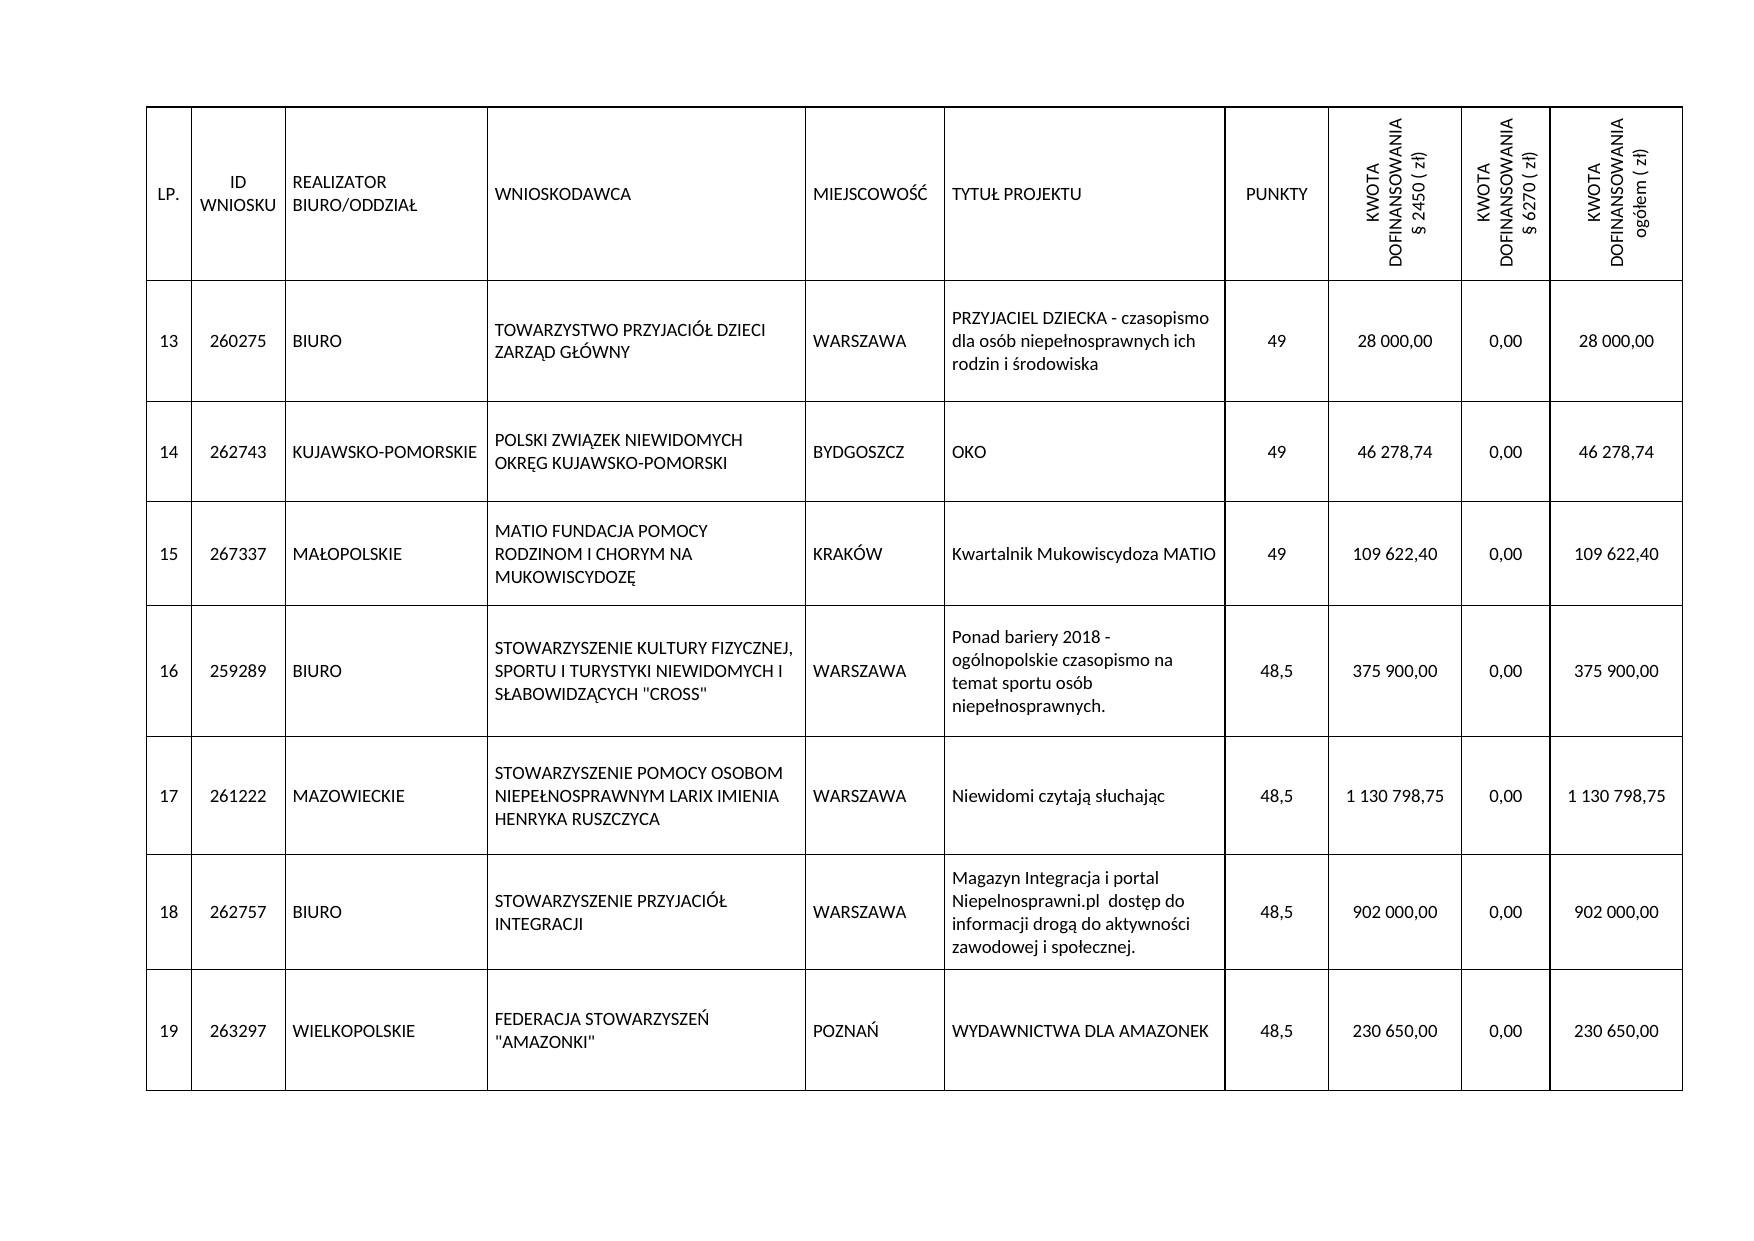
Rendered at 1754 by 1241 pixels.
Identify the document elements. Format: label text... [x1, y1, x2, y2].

table_cell POLSKI ZWIĄZEK NIEWIDOMYCH OKRĘG KUJAWSKO-POMORSKI [488, 402, 805, 501]
table_header LP. [147, 108, 191, 279]
table_header KWOTA DOFINANSOWANIA § 6270 ( zł) [1462, 108, 1549, 279]
table_cell 902 000,00 [1551, 855, 1682, 969]
table_cell 16 [147, 606, 191, 736]
table_cell 49 [1226, 402, 1328, 501]
table_cell WARSZAWA [806, 606, 944, 736]
table_cell 48,5 [1226, 970, 1328, 1090]
table_cell 19 [147, 970, 191, 1090]
table_cell 46 278,74 [1551, 402, 1682, 501]
table_cell STOWARZYSZENIE POMOCY OSOBOM NIEPEŁNOSPRAWNYM LARIX IMIENIA HENRYKA RUSZCZYCA [488, 737, 805, 853]
table_cell TOWARZYSTWO PRZYJACIÓŁ DZIECI ZARZĄD GŁÓWNY [488, 281, 805, 401]
table_cell 902 000,00 [1329, 855, 1461, 969]
table_cell 0,00 [1462, 502, 1549, 605]
table_cell WARSZAWA [806, 737, 944, 853]
table_cell 49 [1226, 502, 1328, 605]
table_cell 262743 [192, 402, 285, 501]
table_cell 109 622,40 [1329, 502, 1461, 605]
table_cell STOWARZYSZENIE KULTURY FIZYCZNEJ, SPORTU I TURYSTYKI NIEWIDOMYCH I SŁABOWIDZĄCYCH "CROSS" [488, 606, 805, 736]
table_cell 267337 [192, 502, 285, 605]
table_cell BIURO [286, 855, 487, 969]
table_cell 28 000,00 [1551, 281, 1682, 401]
table_cell Kwartalnik Mukowiscydoza MATIO [945, 502, 1224, 605]
table_cell 1 130 798,75 [1329, 737, 1461, 853]
table_header PUNKTY [1226, 108, 1328, 279]
table_cell 17 [147, 737, 191, 853]
table_cell KRAKÓW [806, 502, 944, 605]
table_cell 0,00 [1462, 606, 1549, 736]
table_cell 0,00 [1462, 737, 1549, 853]
table_cell 1 130 798,75 [1551, 737, 1682, 853]
table_cell BIURO [286, 606, 487, 736]
table_cell BYDGOSZCZ [806, 402, 944, 501]
table_cell 48,5 [1226, 737, 1328, 853]
table_cell 0,00 [1462, 970, 1549, 1090]
table_cell 109 622,40 [1551, 502, 1682, 605]
table_cell WARSZAWA [806, 281, 944, 401]
table_cell Magazyn Integracja i portal Niepelnosprawni.pl dostęp do informacji drogą do aktywności zawodowej i społecznej. [945, 855, 1224, 969]
table_cell STOWARZYSZENIE PRZYJACIÓŁ INTEGRACJI [488, 855, 805, 969]
table_cell 262757 [192, 855, 285, 969]
table_cell MAŁOPOLSKIE [286, 502, 487, 605]
table_cell Ponad bariery 2018 - ogólnopolskie czasopismo na temat sportu osób niepełnosprawnych. [945, 606, 1224, 736]
table_cell 230 650,00 [1329, 970, 1461, 1090]
table_cell 0,00 [1462, 402, 1549, 501]
table_cell 0,00 [1462, 855, 1549, 969]
table_cell WARSZAWA [806, 855, 944, 969]
table_cell 260275 [192, 281, 285, 401]
table_cell FEDERACJA STOWARZYSZEŃ "AMAZONKI" [488, 970, 805, 1090]
table_cell 49 [1226, 281, 1328, 401]
table_cell 13 [147, 281, 191, 401]
table_cell 14 [147, 402, 191, 501]
table_cell MAZOWIECKIE [286, 737, 487, 853]
table_header KWOTA DOFINANSOWANIA § 2450 ( zł) [1329, 108, 1461, 279]
table_cell Niewidomi czytają słuchając [945, 737, 1224, 853]
table_cell 375 900,00 [1551, 606, 1682, 736]
table_cell 15 [147, 502, 191, 605]
table_cell 0,00 [1462, 281, 1549, 401]
table_cell 261222 [192, 737, 285, 853]
table_cell 28 000,00 [1329, 281, 1461, 401]
table_cell 259289 [192, 606, 285, 736]
table_header REALIZATOR BIURO/ODDZIAŁ [286, 108, 487, 279]
table_header WNIOSKODAWCA [488, 108, 805, 279]
table_cell 48,5 [1226, 855, 1328, 969]
table_header TYTUŁ PROJEKTU [945, 108, 1224, 279]
table_cell 263297 [192, 970, 285, 1090]
table_header MIEJSCOWOŚĆ [806, 108, 944, 279]
table_cell KUJAWSKO-POMORSKIE [286, 402, 487, 501]
table_cell 48,5 [1226, 606, 1328, 736]
table_cell BIURO [286, 281, 487, 401]
table_header ID WNIOSKU [192, 108, 285, 279]
table_cell MATIO FUNDACJA POMOCY RODZINOM I CHORYM NA MUKOWISCYDOZĘ [488, 502, 805, 605]
table_cell OKO [945, 402, 1224, 501]
table_cell 375 900,00 [1329, 606, 1461, 736]
table_cell POZNAŃ [806, 970, 944, 1090]
table_cell WIELKOPOLSKIE [286, 970, 487, 1090]
table_cell WYDAWNICTWA DLA AMAZONEK [945, 970, 1224, 1090]
table_cell 18 [147, 855, 191, 969]
table_header KWOTA DOFINANSOWANIA ogółem ( zł) [1551, 108, 1682, 279]
table_cell 230 650,00 [1551, 970, 1682, 1090]
table_cell 46 278,74 [1329, 402, 1461, 501]
table_cell PRZYJACIEL DZIECKA - czasopismo dla osób niepełnosprawnych ich rodzin i środowiska [945, 281, 1224, 401]
